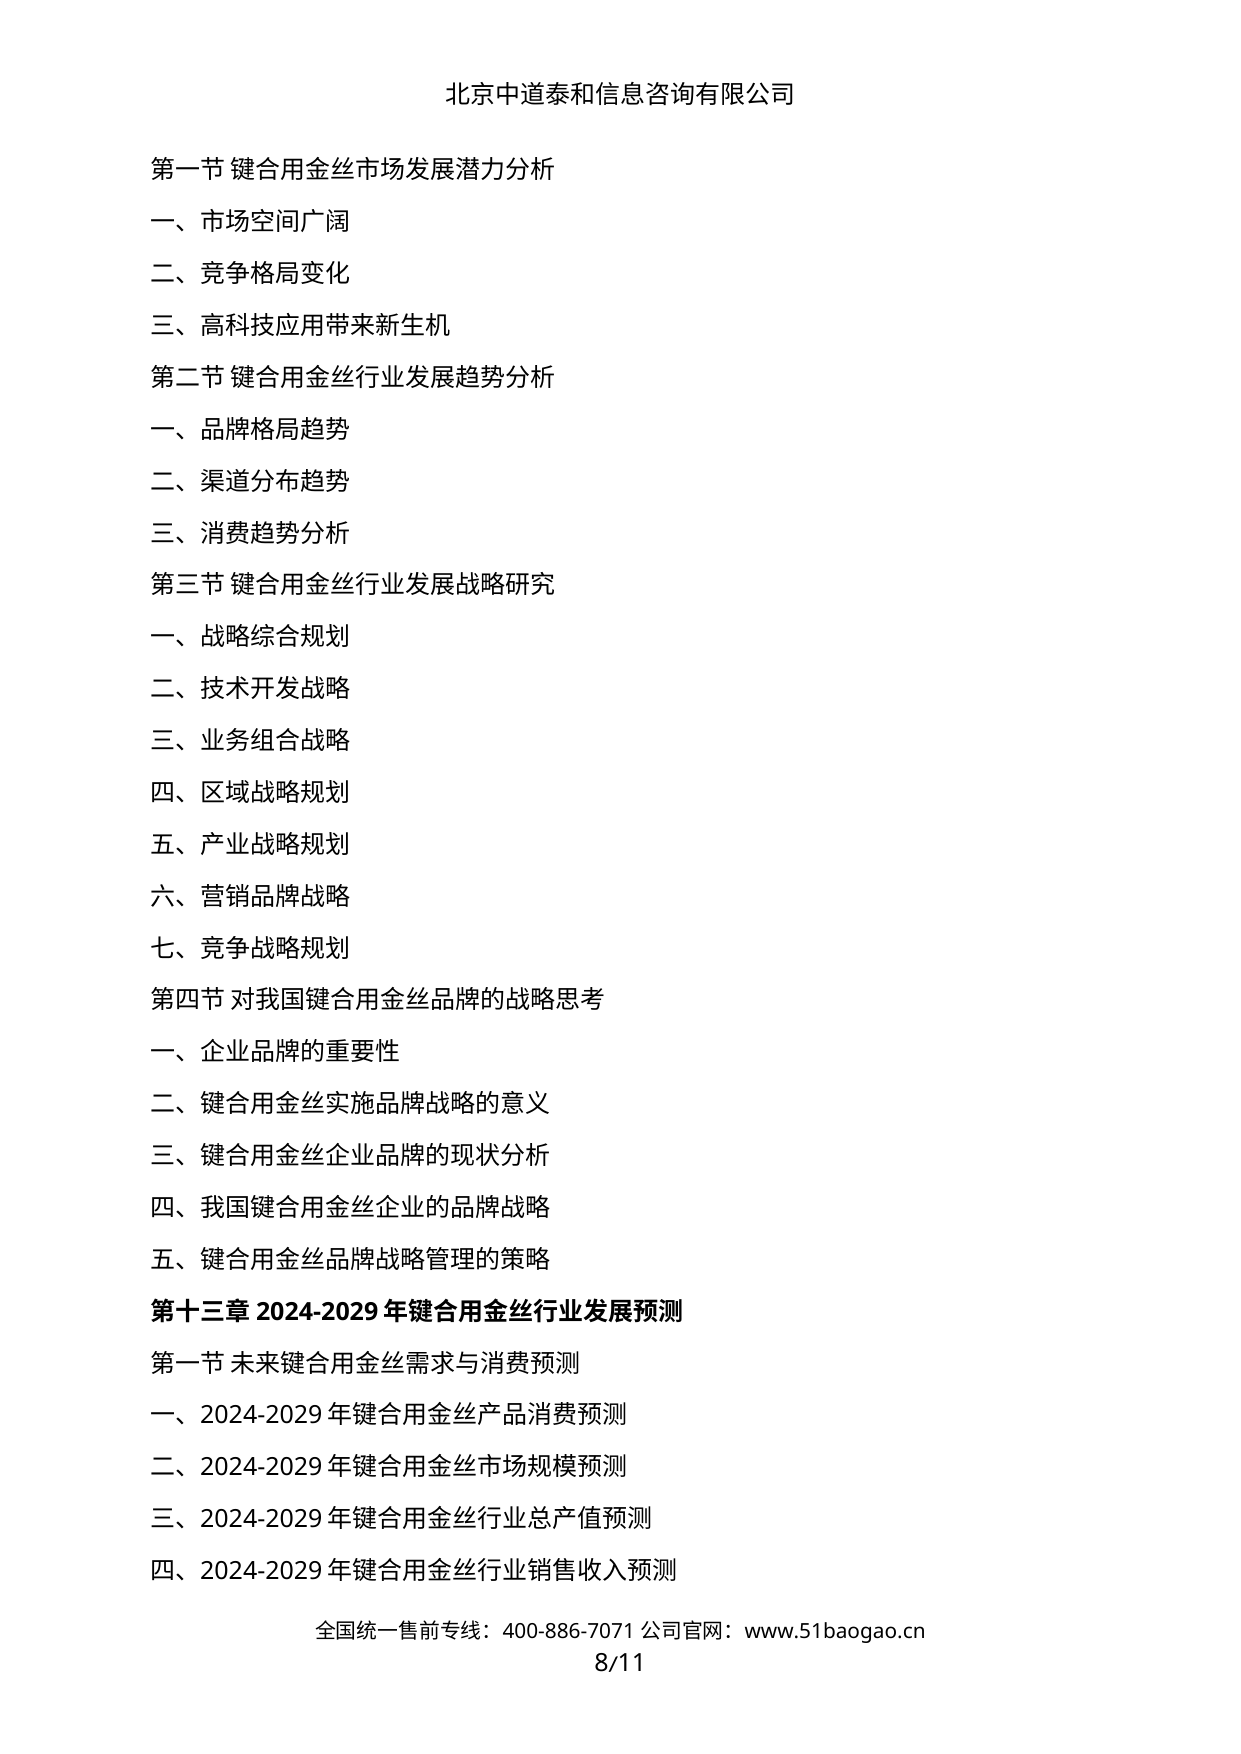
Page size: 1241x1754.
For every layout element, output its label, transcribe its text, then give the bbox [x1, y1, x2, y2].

text 第二节 键合用金丝行业发展趋势分析 [150, 357, 1090, 394]
text 四、2024-2029年键合用金丝行业销售收入预测 [150, 1551, 1090, 1587]
text 第一节 键合用金丝市场发展潜力分析 [150, 150, 1090, 186]
text 六、营销品牌战略 [150, 876, 1090, 912]
text 五、键合用金丝品牌战略管理的策略 [150, 1239, 1090, 1276]
text 三、业务组合战略 [150, 721, 1090, 757]
text 二、技术开发战略 [150, 669, 1090, 705]
text 二、渠道分布趋势 [150, 461, 1090, 497]
text 二、2024-2029年键合用金丝市场规模预测 [150, 1447, 1090, 1483]
text 三、2024-2029年键合用金丝行业总产值预测 [150, 1499, 1090, 1535]
text 二、键合用金丝实施品牌战略的意义 [150, 1084, 1090, 1120]
text 七、竞争战略规划 [150, 928, 1090, 964]
text 第一节 未来键合用金丝需求与消费预测 [150, 1343, 1090, 1379]
text 四、我国键合用金丝企业的品牌战略 [150, 1187, 1090, 1224]
text 第四节 对我国键合用金丝品牌的战略思考 [150, 980, 1090, 1016]
text 一、市场空间广阔 [150, 202, 1090, 238]
text 一、品牌格局趋势 [150, 409, 1090, 446]
text 一、2024-2029年键合用金丝产品消费预测 [150, 1395, 1090, 1431]
text 二、竞争格局变化 [150, 254, 1090, 290]
text 三、消费趋势分析 [150, 513, 1090, 549]
text 一、战略综合规划 [150, 617, 1090, 653]
text 三、高科技应用带来新生机 [150, 306, 1090, 342]
text 第十三章 2024-2029年键合用金丝行业发展预测 [150, 1291, 1090, 1327]
text 一、企业品牌的重要性 [150, 1032, 1090, 1068]
text 第三节 键合用金丝行业发展战略研究 [150, 565, 1090, 601]
text 三、键合用金丝企业品牌的现状分析 [150, 1136, 1090, 1172]
text 五、产业战略规划 [150, 824, 1090, 861]
text 四、区域战略规划 [150, 772, 1090, 809]
